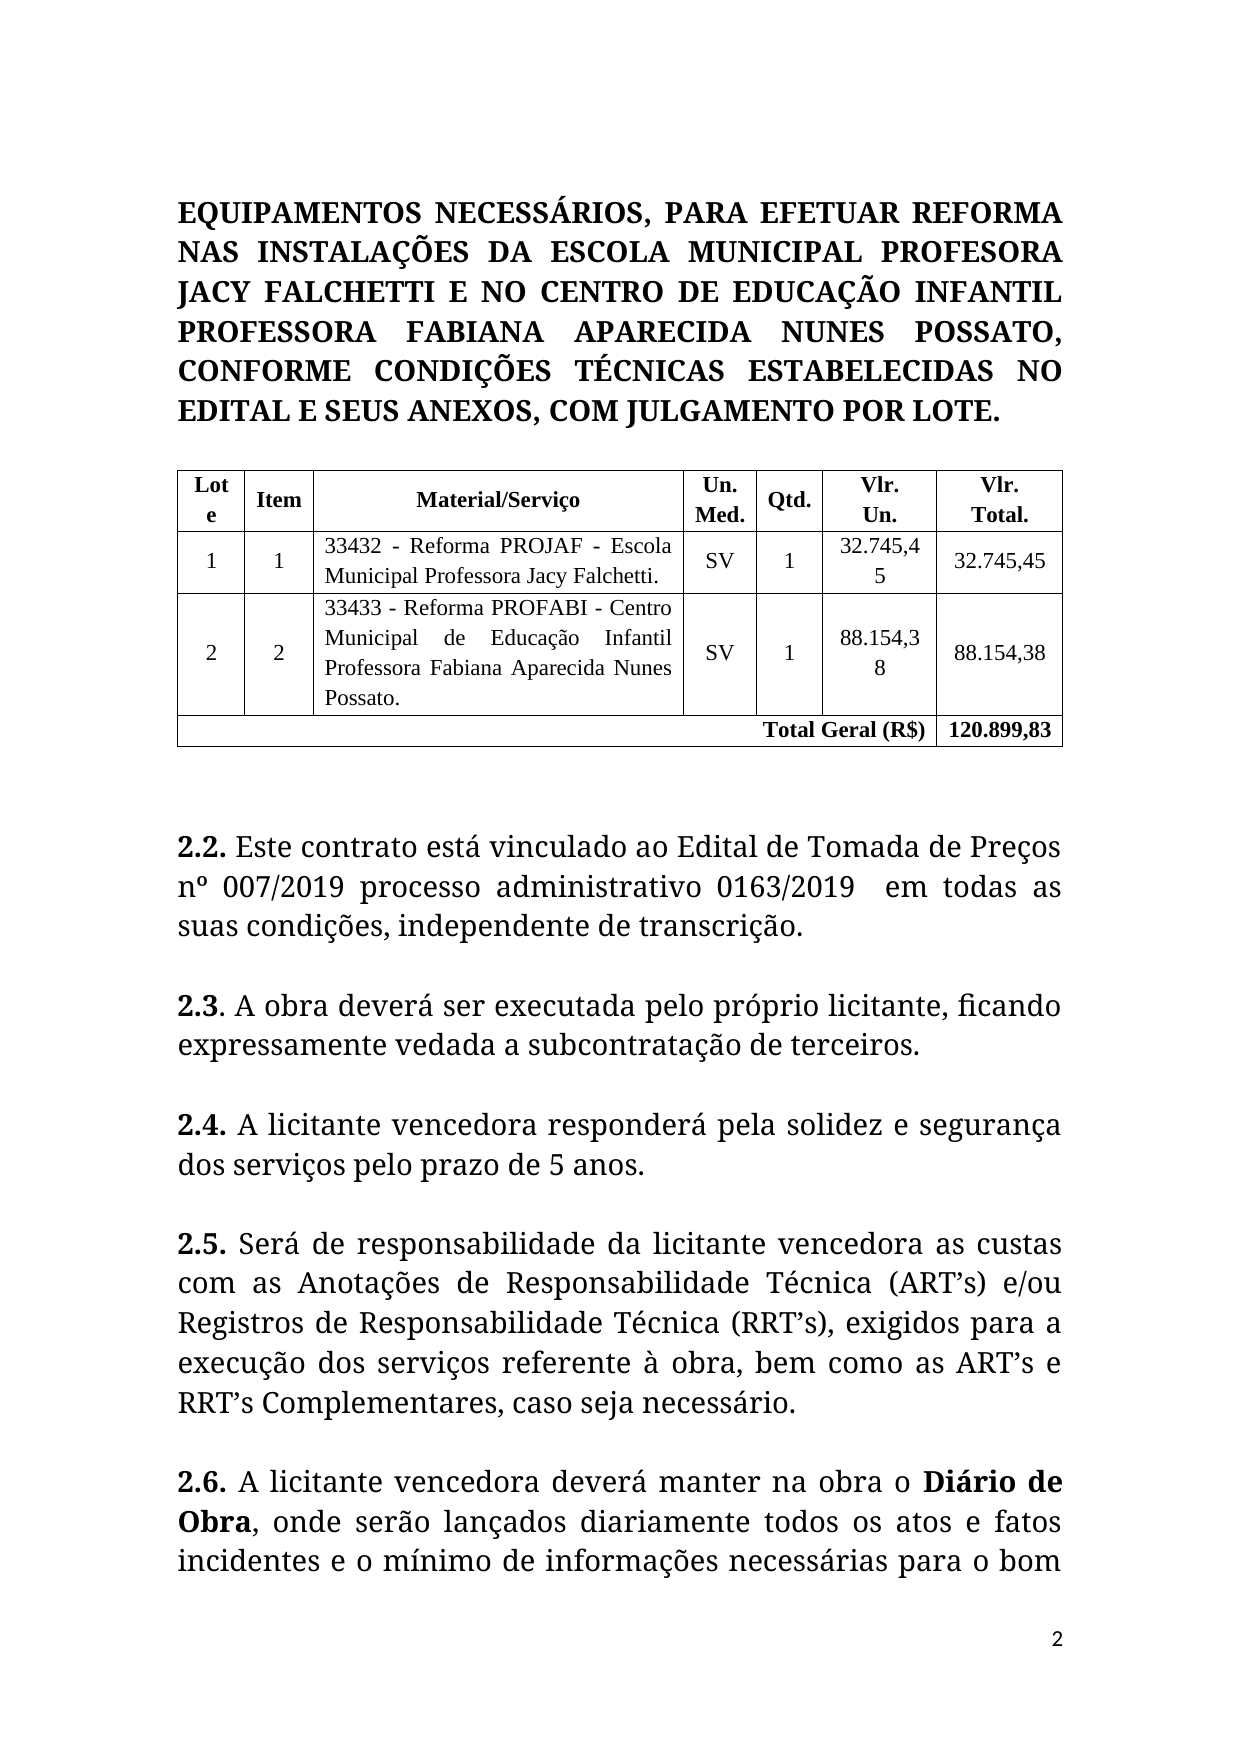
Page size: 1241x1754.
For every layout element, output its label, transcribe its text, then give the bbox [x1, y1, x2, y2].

table_cell 1 [757, 532, 822, 593]
table_cell 33433 - Reforma PROFABI - Centro Municipal de Educação Infantil Professora Fabiana Aparecida Nunes Possato. [314, 594, 683, 714]
table_header Item [245, 471, 313, 531]
table_header Qtd. [757, 471, 822, 531]
table_cell 2 [178, 594, 244, 714]
table_cell 1 [757, 594, 822, 714]
table_cell 2 [245, 594, 313, 714]
table_cell SV [684, 594, 756, 714]
table_cell 33432 - Reforma PROJAF - Escola Municipal Professora Jacy Falchetti. [314, 532, 683, 593]
table_header Vlr. Total. [937, 471, 1062, 531]
table_cell 88.154,38 [823, 594, 936, 714]
table_cell 1 [178, 532, 244, 593]
table_cell SV [684, 532, 756, 593]
table_header Material/Serviço [314, 471, 683, 531]
table_cell 1 [245, 532, 313, 593]
table_cell 32.745,45 [937, 532, 1062, 593]
table_cell 32.745,45 [823, 532, 936, 593]
text 2.2. Este contrato está vinculado ao Edital de Tomada de Preços nº 007/2019 processo administrativo 0163/2019 em todas as suas condições, independente de transcrição. [177, 826, 1063, 945]
table_cell 120.899,83 [937, 716, 1062, 746]
text 2.4. A licitante vencedora responderá pela solidez e segurança dos serviços pelo prazo de 5 anos. [177, 1104, 1063, 1183]
table_cell 88.154,38 [937, 594, 1062, 714]
text 2.3. A obra deverá ser executada pelo próprio licitante, ficando expressamente vedada a subcontratação de terceiros. [177, 985, 1063, 1064]
table_header Lote [178, 471, 244, 531]
text 2.5. Será de responsabilidade da licitante vencedora as custas com as Anotações de Responsabilidade Técnica (ART’s) e/ou Registros de Responsabilidade Técnica (RRT’s), exigidos para a execução dos serviços referente à obra, bem como as ART’s e RRT’s Complementares, caso seja necessário. [177, 1223, 1063, 1422]
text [177, 192, 1063, 430]
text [177, 1461, 1063, 1580]
table_header Un. Med. [684, 471, 756, 531]
table_cell Total Geral (R$) [178, 716, 936, 746]
table_header Vlr. Un. [823, 471, 936, 531]
